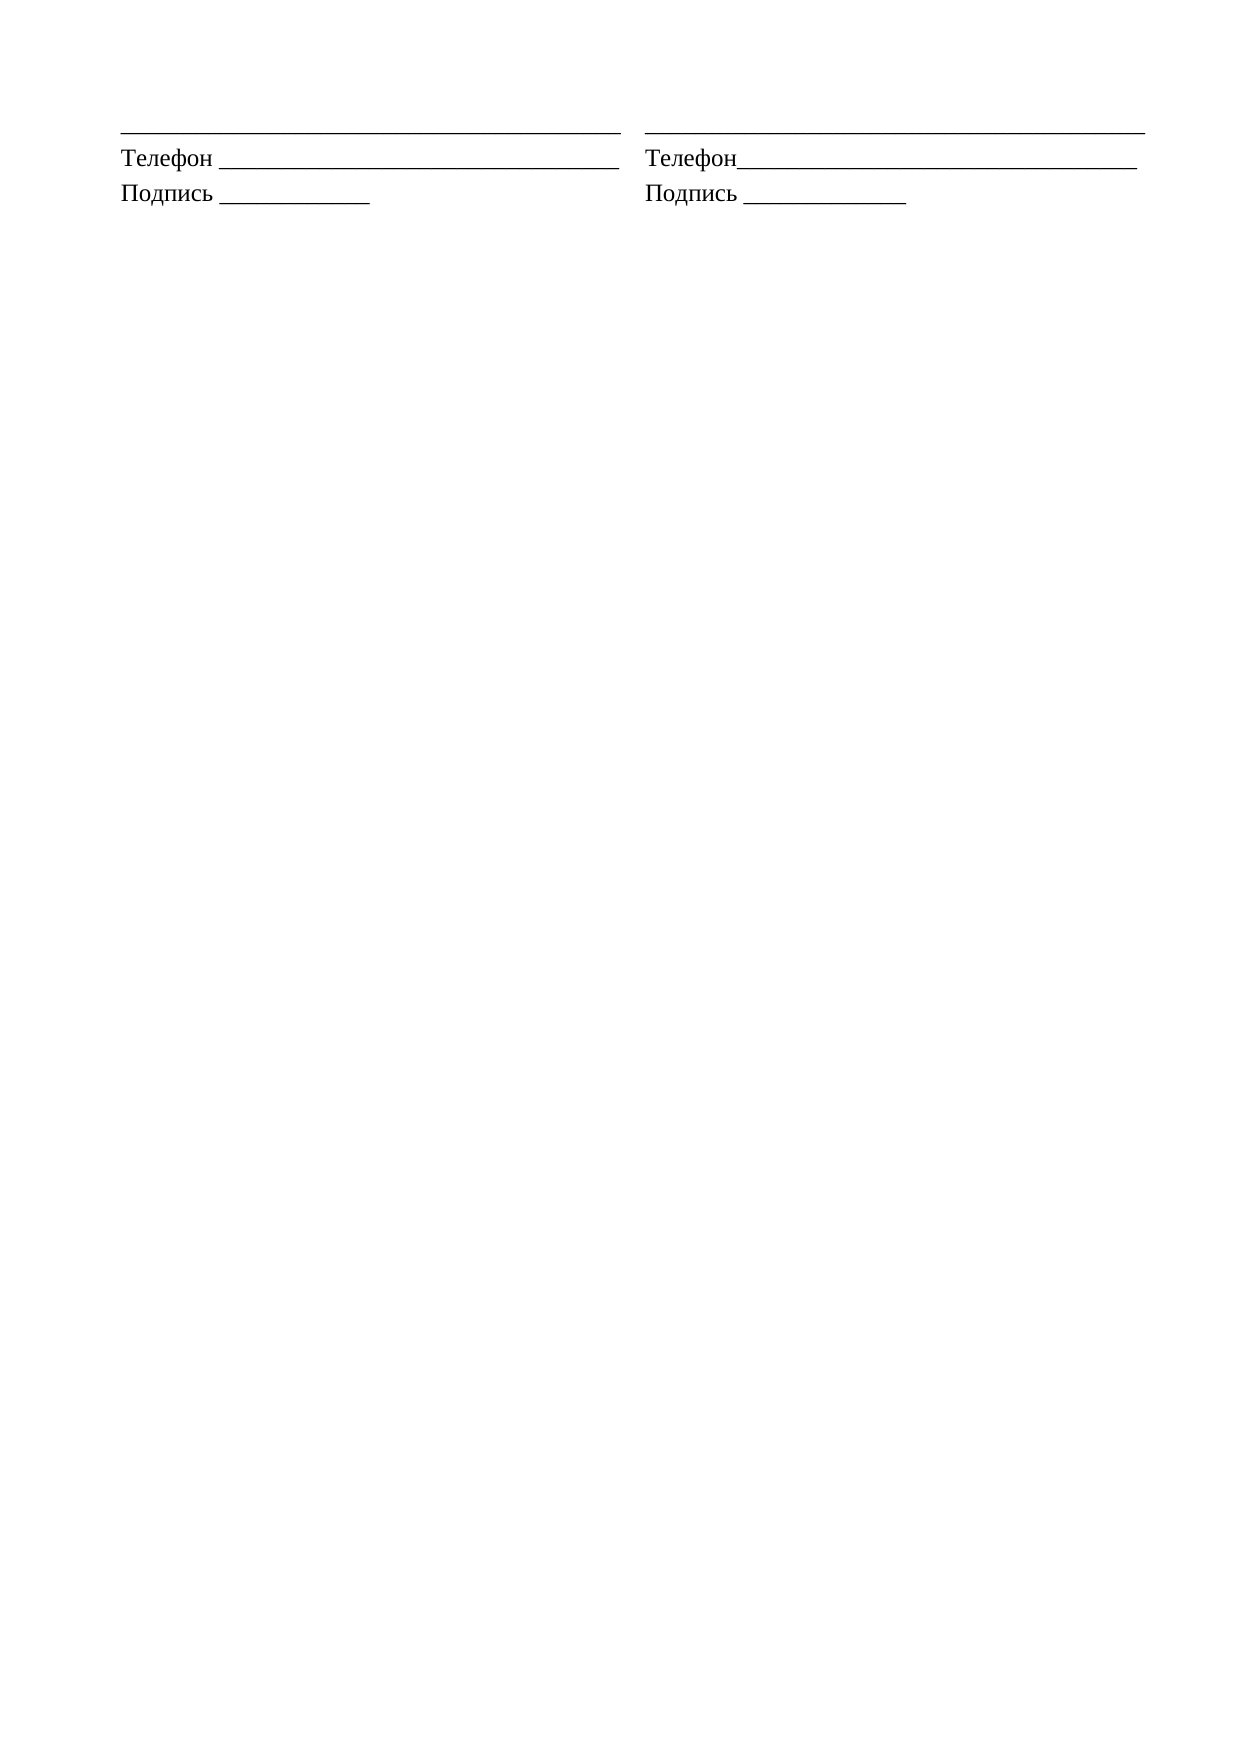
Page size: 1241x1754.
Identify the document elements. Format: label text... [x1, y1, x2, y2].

table_cell Подпись _____________ [634, 173, 1158, 208]
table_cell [109, 103, 633, 138]
table_cell Телефон________________________________ [634, 138, 1158, 173]
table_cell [634, 103, 1158, 138]
table_cell Подпись ____________ [109, 173, 633, 208]
table_cell Телефон ________________________________ [109, 138, 633, 173]
